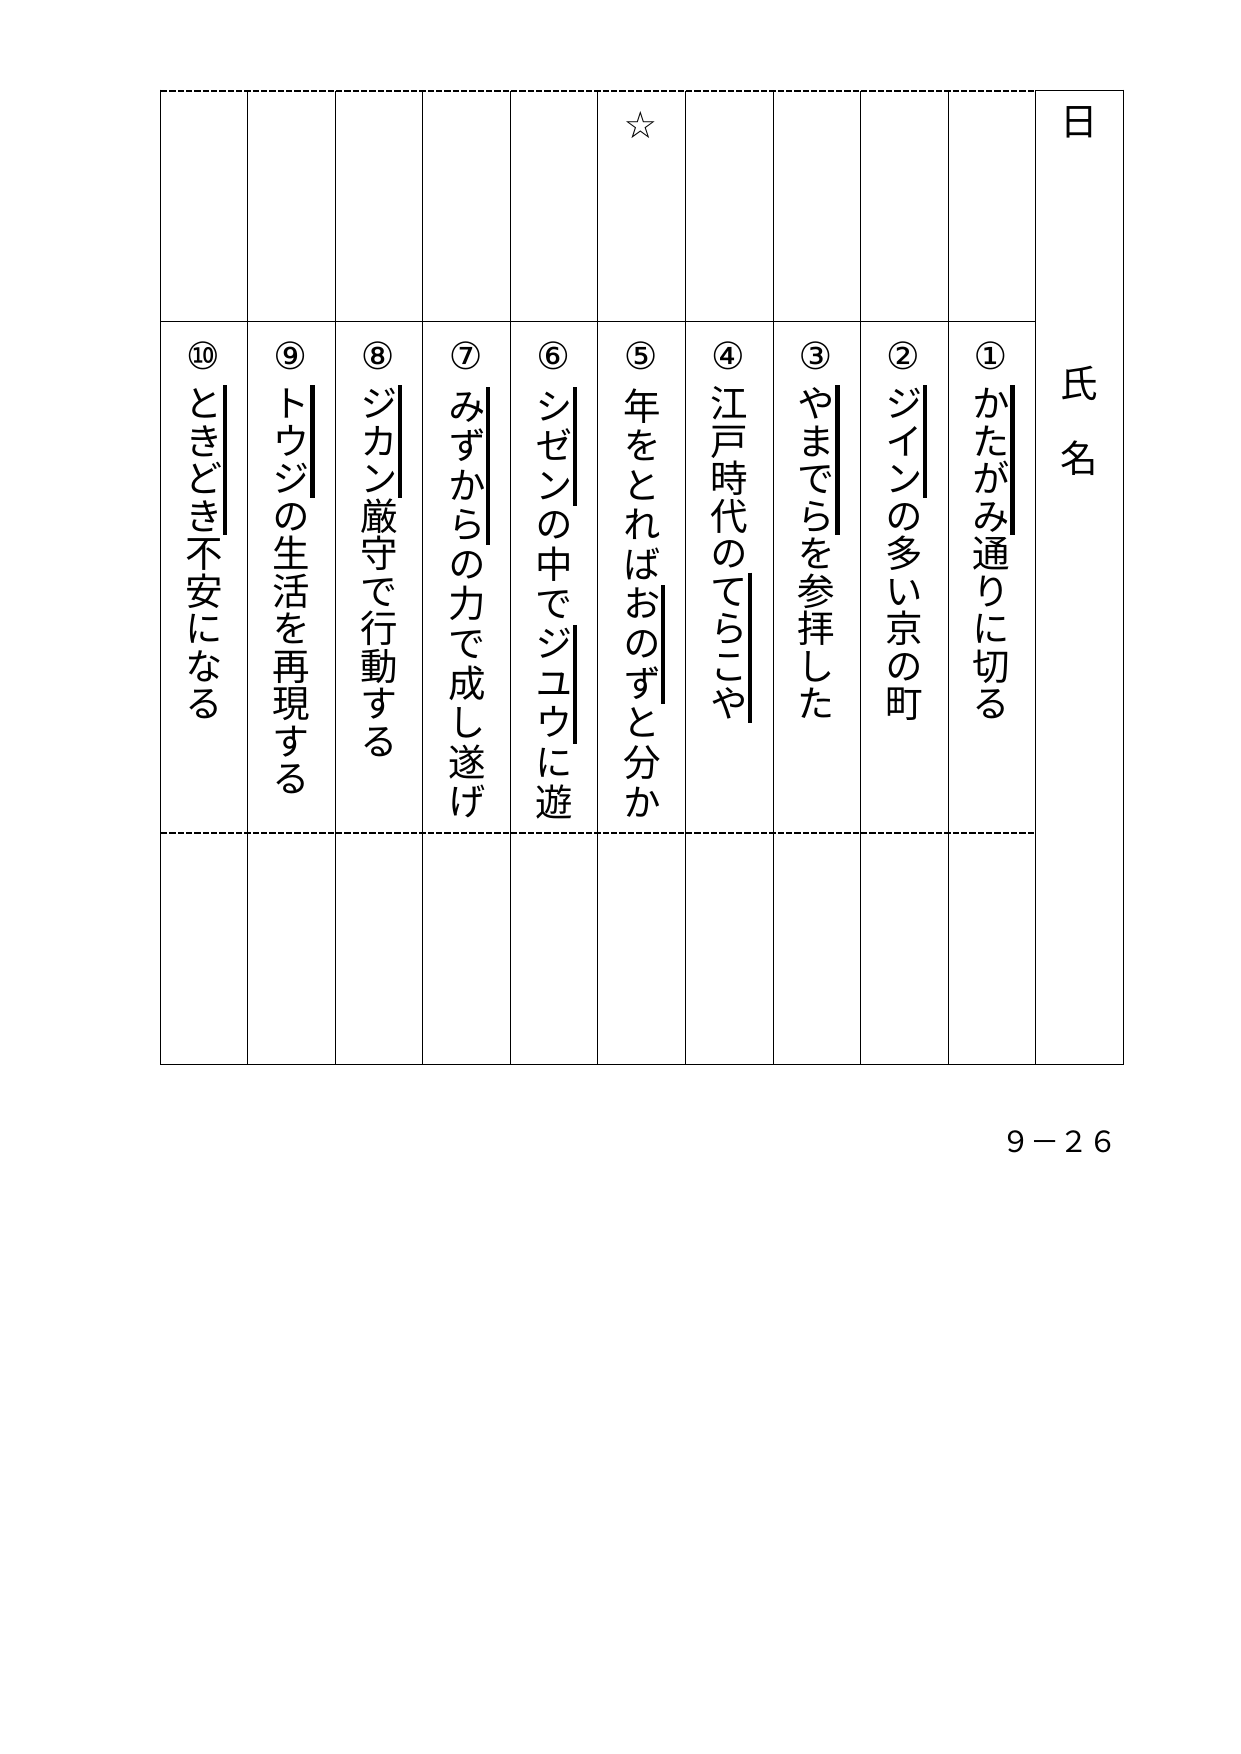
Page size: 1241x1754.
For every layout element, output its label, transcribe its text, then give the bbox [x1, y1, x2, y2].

table_cell ②ジインの多い京の町 [861, 322, 948, 832]
table_cell [598, 832, 685, 1063]
table_cell [248, 90, 335, 321]
text ９－２６ [75, 1102, 1165, 1177]
table_cell ④江戸時代のてらこや [686, 322, 773, 832]
table_cell [161, 90, 247, 321]
table_cell [774, 832, 860, 1063]
table_cell [861, 90, 948, 321]
table_cell [511, 90, 597, 321]
table_cell [423, 90, 510, 321]
table_cell [686, 90, 773, 321]
table_cell [511, 832, 597, 1063]
table_header 月 日 氏 名 [1036, 91, 1123, 1063]
table_cell [336, 90, 422, 321]
table_cell [861, 832, 948, 1063]
table_cell [949, 832, 1035, 1063]
table_cell ⑦みずからの力で成し遂げる [423, 322, 510, 832]
table_cell ①かたがみ通りに切る [949, 322, 1035, 832]
table_cell [949, 90, 1035, 321]
table_cell ⑩ときどき不安になる [161, 322, 247, 832]
table_cell [248, 832, 335, 1063]
table_cell [423, 832, 510, 1063]
table_cell ⑤年をとればおのずと分かる [598, 322, 685, 832]
table_cell ⑨トウジの生活を再現する [248, 322, 335, 832]
table_cell [686, 832, 773, 1063]
table_cell [774, 90, 860, 321]
table_cell ⑧ジカン厳守で行動する [336, 322, 422, 832]
table_cell ③やまでらを参拝した [774, 322, 860, 832]
table_cell ☆ [598, 90, 685, 321]
table_cell ⑥シゼンの中でジユウに遊ぶ [511, 322, 597, 832]
table_cell [336, 832, 422, 1063]
table_cell [161, 832, 247, 1063]
